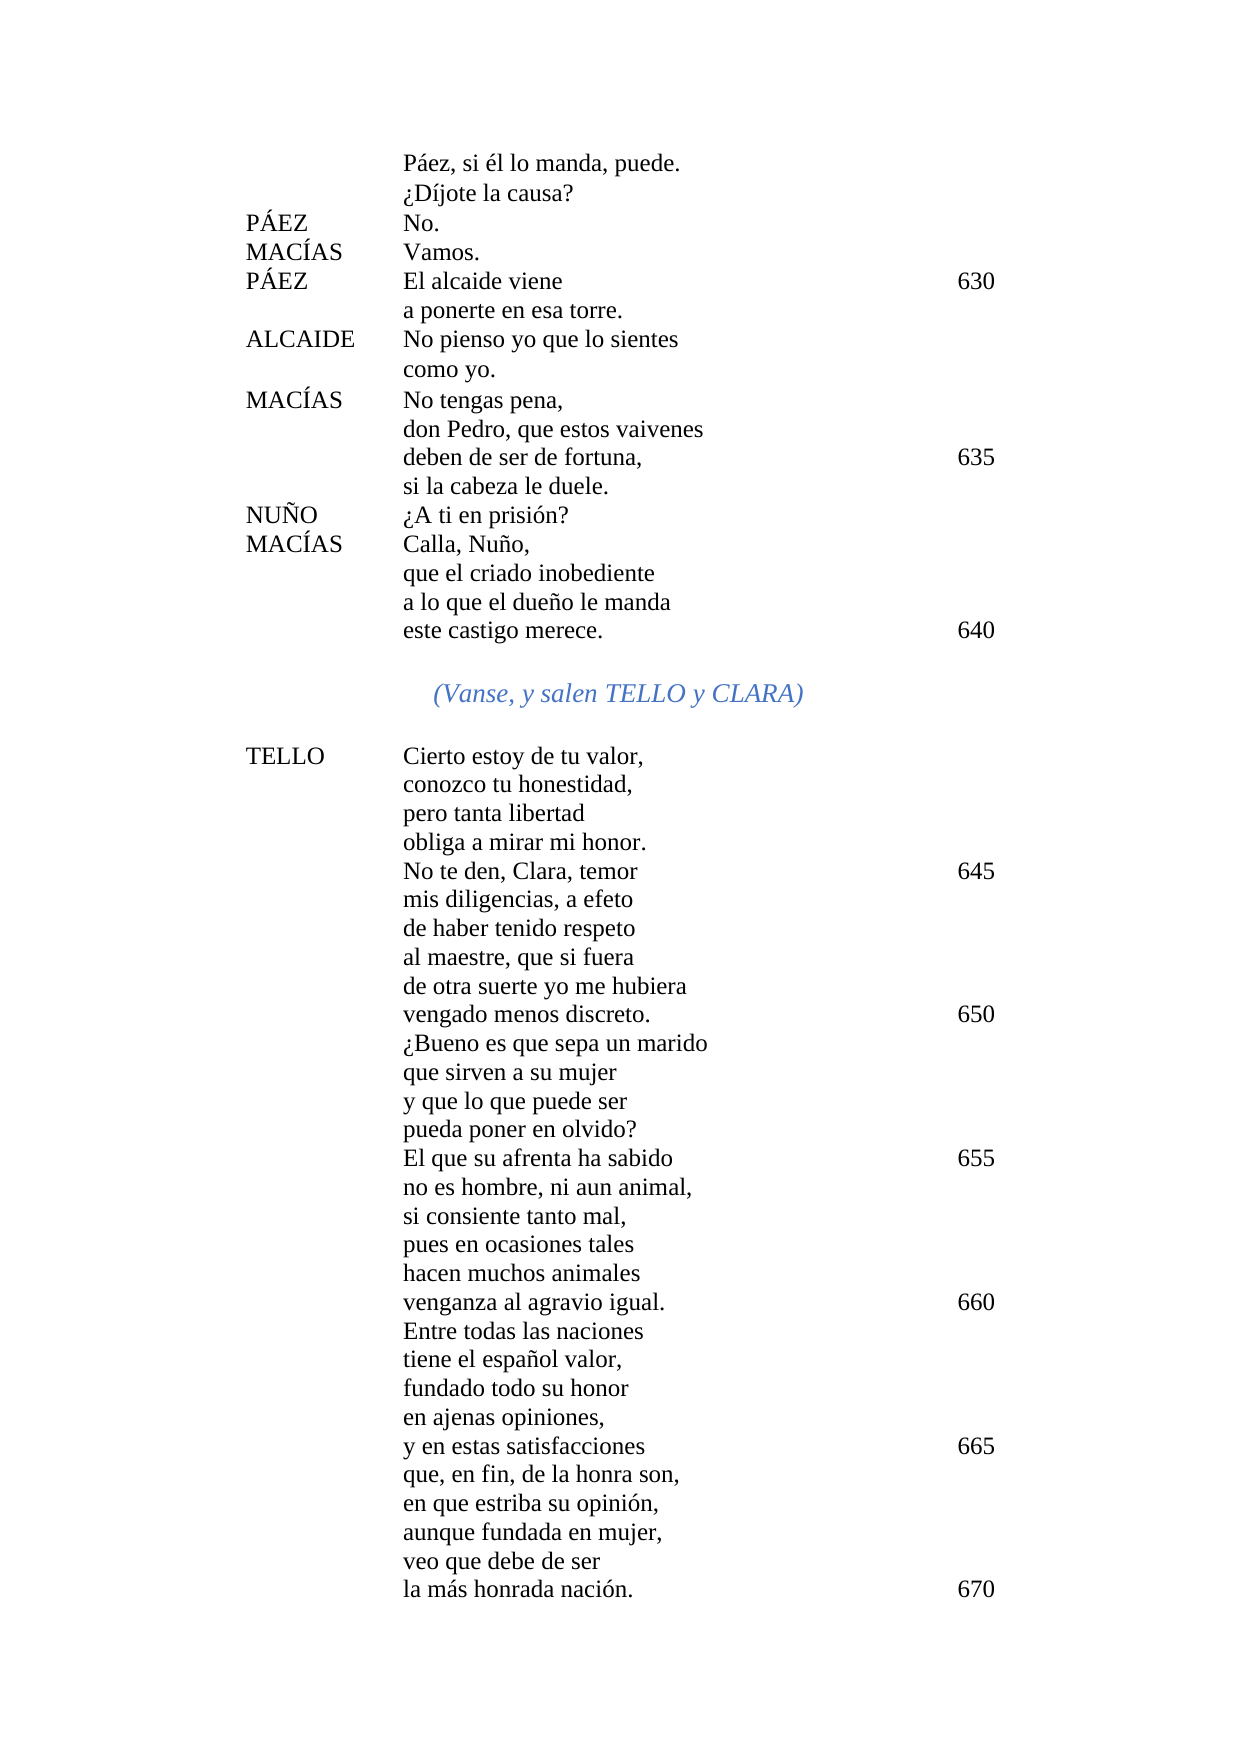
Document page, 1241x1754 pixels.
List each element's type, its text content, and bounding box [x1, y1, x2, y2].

table_cell [246, 529, 994, 644]
table_cell [246, 324, 994, 385]
table_cell [246, 238, 994, 266]
table_cell [246, 385, 994, 500]
table_cell [246, 266, 994, 324]
table_cell (Vanse, y salen TELLO y CLARA) [246, 644, 991, 741]
table_cell [246, 741, 994, 1603]
table_cell [246, 209, 994, 237]
table_cell [246, 500, 994, 529]
table_cell [246, 148, 994, 208]
